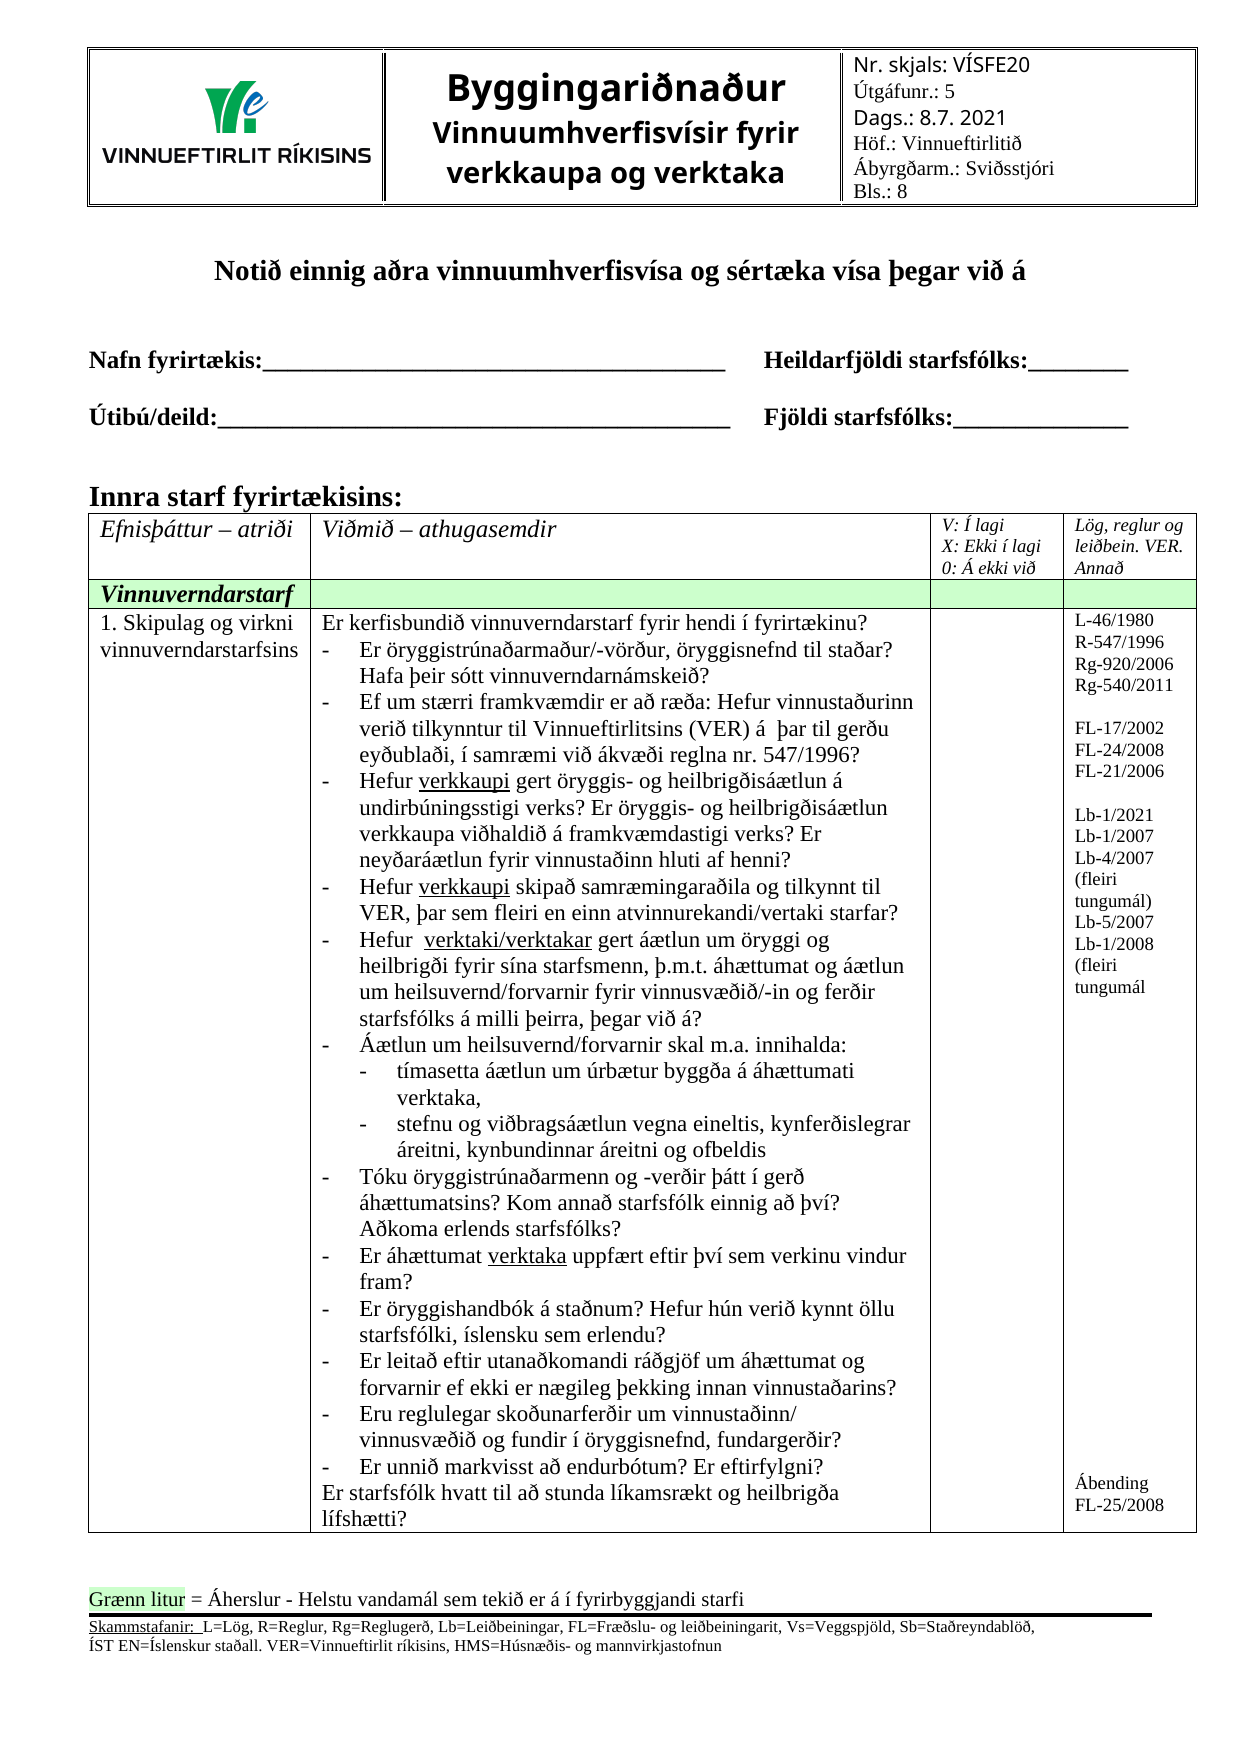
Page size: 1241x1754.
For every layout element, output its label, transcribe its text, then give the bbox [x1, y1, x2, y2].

table_cell Er kerfisbundið vinnuverndarstarf fyrir hendi í fyrirtækinu? Er öryggistrúnaðarmaður/-vörður, öryggisnefnd til staðar? Hafa þeir sótt vinnuverndarnámskeið? Ef um stærri framkvæmdir er að ræða: Hefur vinnustaðurinn verið tilkynntur til Vinnueftirlitsins (VER) á þar til gerðu eyðublaði, í samræmi við ákvæði reglna nr. 547/1996? Hefur verkkaupi gert öryggis- og heilbrigðisáætlun á undirbúningsstigi verks? Er öryggis- og heilbrigðisáætlun verkkaupa viðhaldið á framkvæmdastigi verks? Er neyðaráætlun fyrir vinnustaðinn hluti af henni? Hefur verkkaupi skipað samræmingaraðila og tilkynnt til VER, þar sem fleiri en einn atvinnurekandi/vertaki starfar? Hefur verktaki/verktakar gert áætlun um öryggi og heilbrigði fyrir sína starfsmenn, þ.m.t. áhættumat og áætlun um heilsuvernd/forvarnir fyrir vinnusvæðið/-in og ferðir starfsfólks á milli þeirra, þegar við á? Áætlun um heilsuvernd/forvarnir skal m.a. innihalda: tímasetta áætlun um úrbætur byggða á áhættumati verktaka, stefnu og viðbragsáætlun vegna eineltis, kynferðislegrar áreitni, kynbundinnar áreitni og ofbeldis Tóku öryggistrúnaðarmenn og -verðir þátt í gerð áhættumatsins? Kom annað starfsfólk einnig að því? Aðkoma erlends starfsfólks? Er áhættumat verktaka uppfært eftir því sem verkinu vindur fram? Er öryggishandbók á staðnum? Hefur hún verið kynnt öllu starfsfólki, íslensku sem erlendu? Er leitað eftir utanaðkomandi ráðgjöf um áhættumat og forvarnir ef ekki er nægileg þekking innan vinnustaðarins? Eru reglulegar skoðunarferðir um vinnustaðinn/ vinnusvæðið og fundir í öryggisnefnd, fundargerðir? Er unnið markvisst að endurbótum? Er eftirfylgni? Er starfsfólk hvatt til að stunda líkamsrækt og heilbrigða lífshætti? [311, 609, 930, 1532]
table_cell [1064, 580, 1196, 608]
table_header V: Í lagi X: Ekki í lagi 0: Á ekki við [931, 514, 1063, 578]
table_header Lög, reglur og leiðbein. VER. Annað [1064, 514, 1196, 578]
table_cell 1. Skipulag og virkni vinnuverndarstarfsins [89, 609, 310, 1532]
picture [102, 81, 371, 163]
table_cell [931, 580, 1063, 608]
subtitle Innra starf fyrirtækisins: [89, 479, 1152, 513]
table_cell L-46/1980 R-547/1996 Rg-920/2006 Rg-540/2011 FL-17/2002 FL-24/2008 FL-21/2006 Lb-1/2021 Lb-1/2007 Lb-4/2007 (fleiri tungumál) Lb-5/2007 Lb-1/2008 (fleiri tungumál Ábending FL-25/2008 [1064, 609, 1196, 1532]
table_cell [931, 609, 1063, 1532]
text Nafn fyrirtækis:_____________________________________ Heildarfjöldi starfsfólks:________ [89, 345, 1152, 374]
text Útibú/deild:_________________________________________ Fjöldi starfsfólks:______________ [89, 402, 1152, 431]
text Notið einnig aðra vinnuumhverfisvísa og sértæka vísa þegar við á [89, 253, 1152, 286]
table_cell [311, 580, 930, 608]
table_cell Vinnuverndarstarf [89, 580, 310, 608]
table_header Viðmið – athugasemdir [311, 514, 930, 578]
table_header Efnisþáttur – atriði [89, 514, 310, 578]
